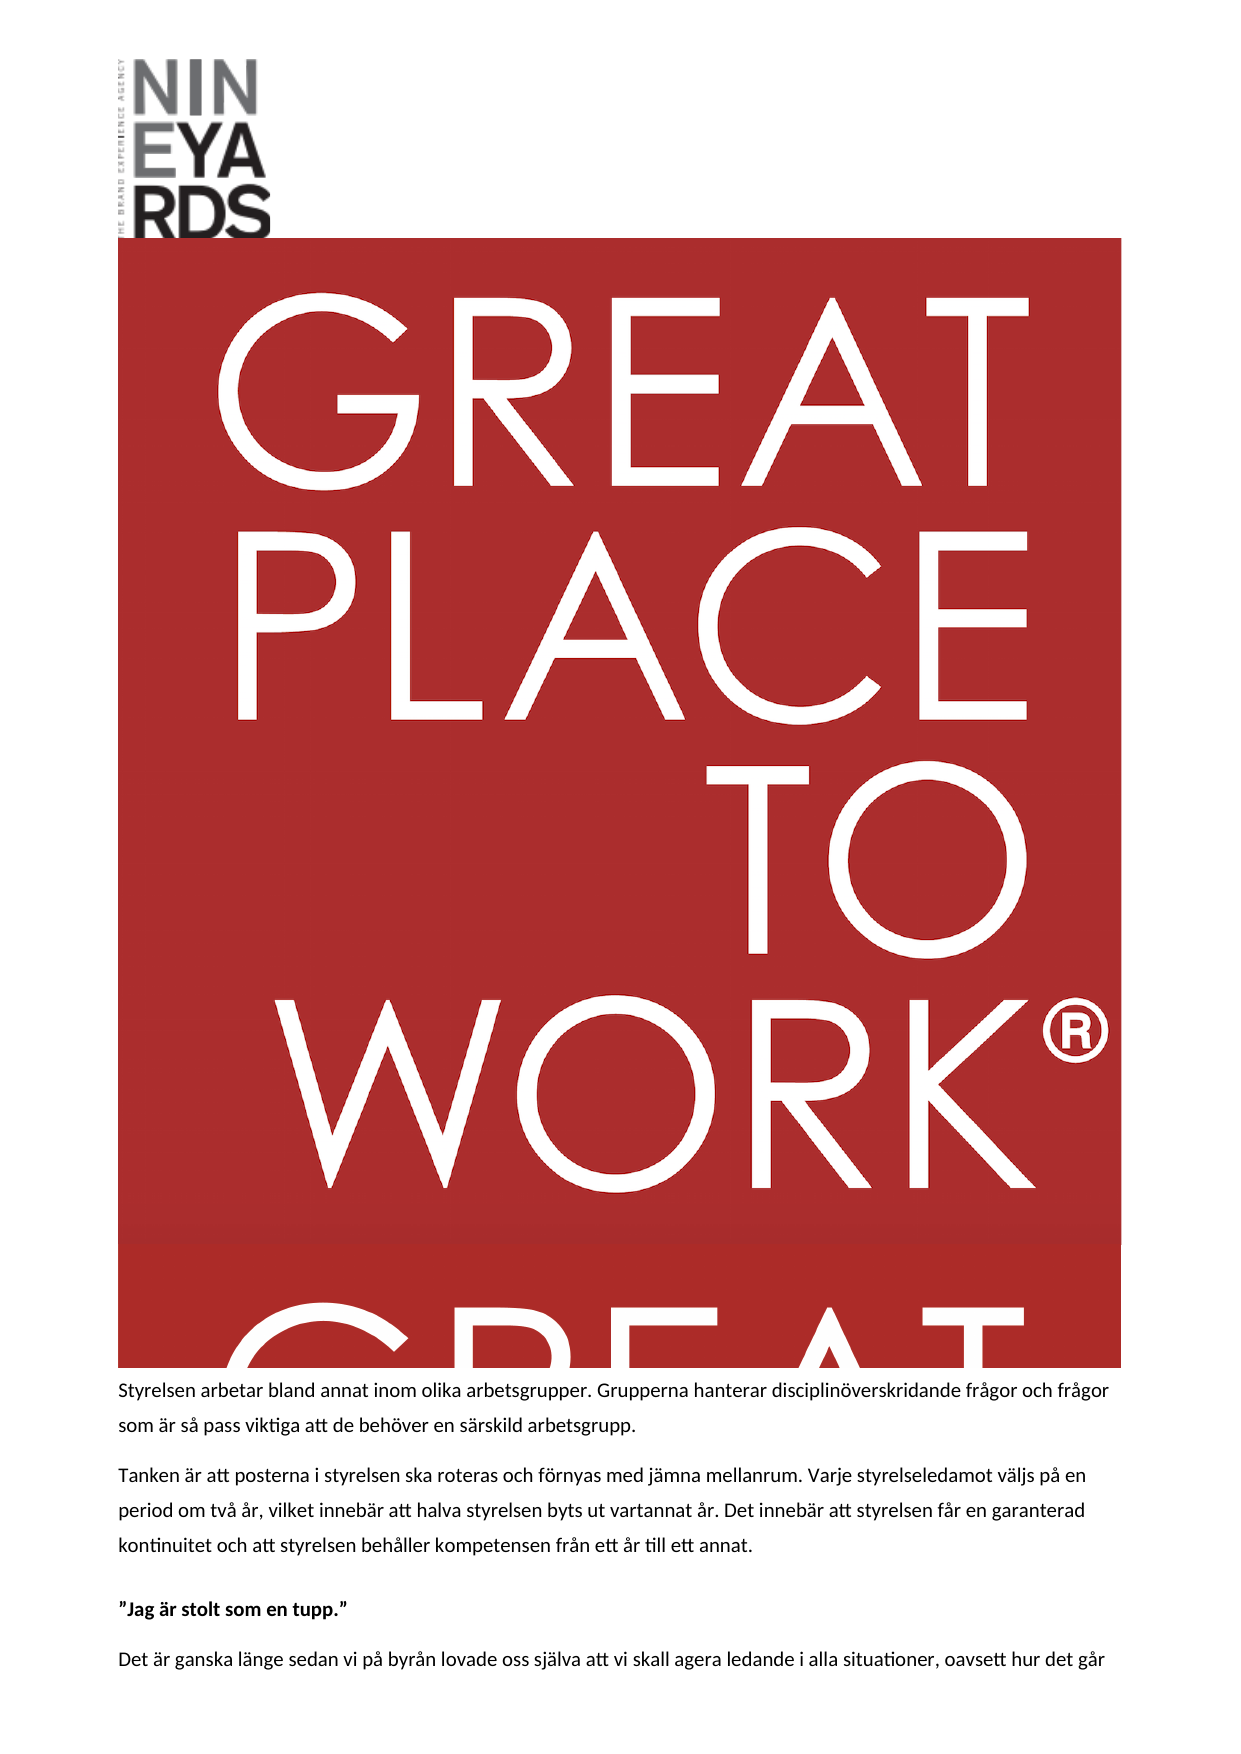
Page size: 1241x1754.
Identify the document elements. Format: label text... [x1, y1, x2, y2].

picture [118, 238, 1122, 1368]
text Tanken är att posterna i styrelsen ska roteras och förnyas med jämna mellanrum. Varje styrelseledamot väljs på en period om två år, vilket innebär att halva styrelsen byts ut vartannat år. Det innebär att styrelsen får en garanterad kontinuitet och att styrelsen behåller kompetensen från ett år till ett annat. [118, 1453, 1122, 1558]
text Det är ganska länge sedan vi på byrån lovade oss själva att vi skall agera ledande i alla situationer, oavsett hur det går för oss. Störst kan vi troligtvis aldrig bli, men ledande är en attityd, och attityd är något vi har gott om på byrån. [118, 1647, 1122, 1672]
text Styrelsen arbetar bland annat inom olika arbetsgrupper. Grupperna hanterar disciplinöverskridande frågor och frågor som är så pass viktiga att de behöver en särskild arbetsgrupp. [118, 1368, 1122, 1438]
text ”Jag är stolt som en tupp.” [118, 1596, 1122, 1621]
